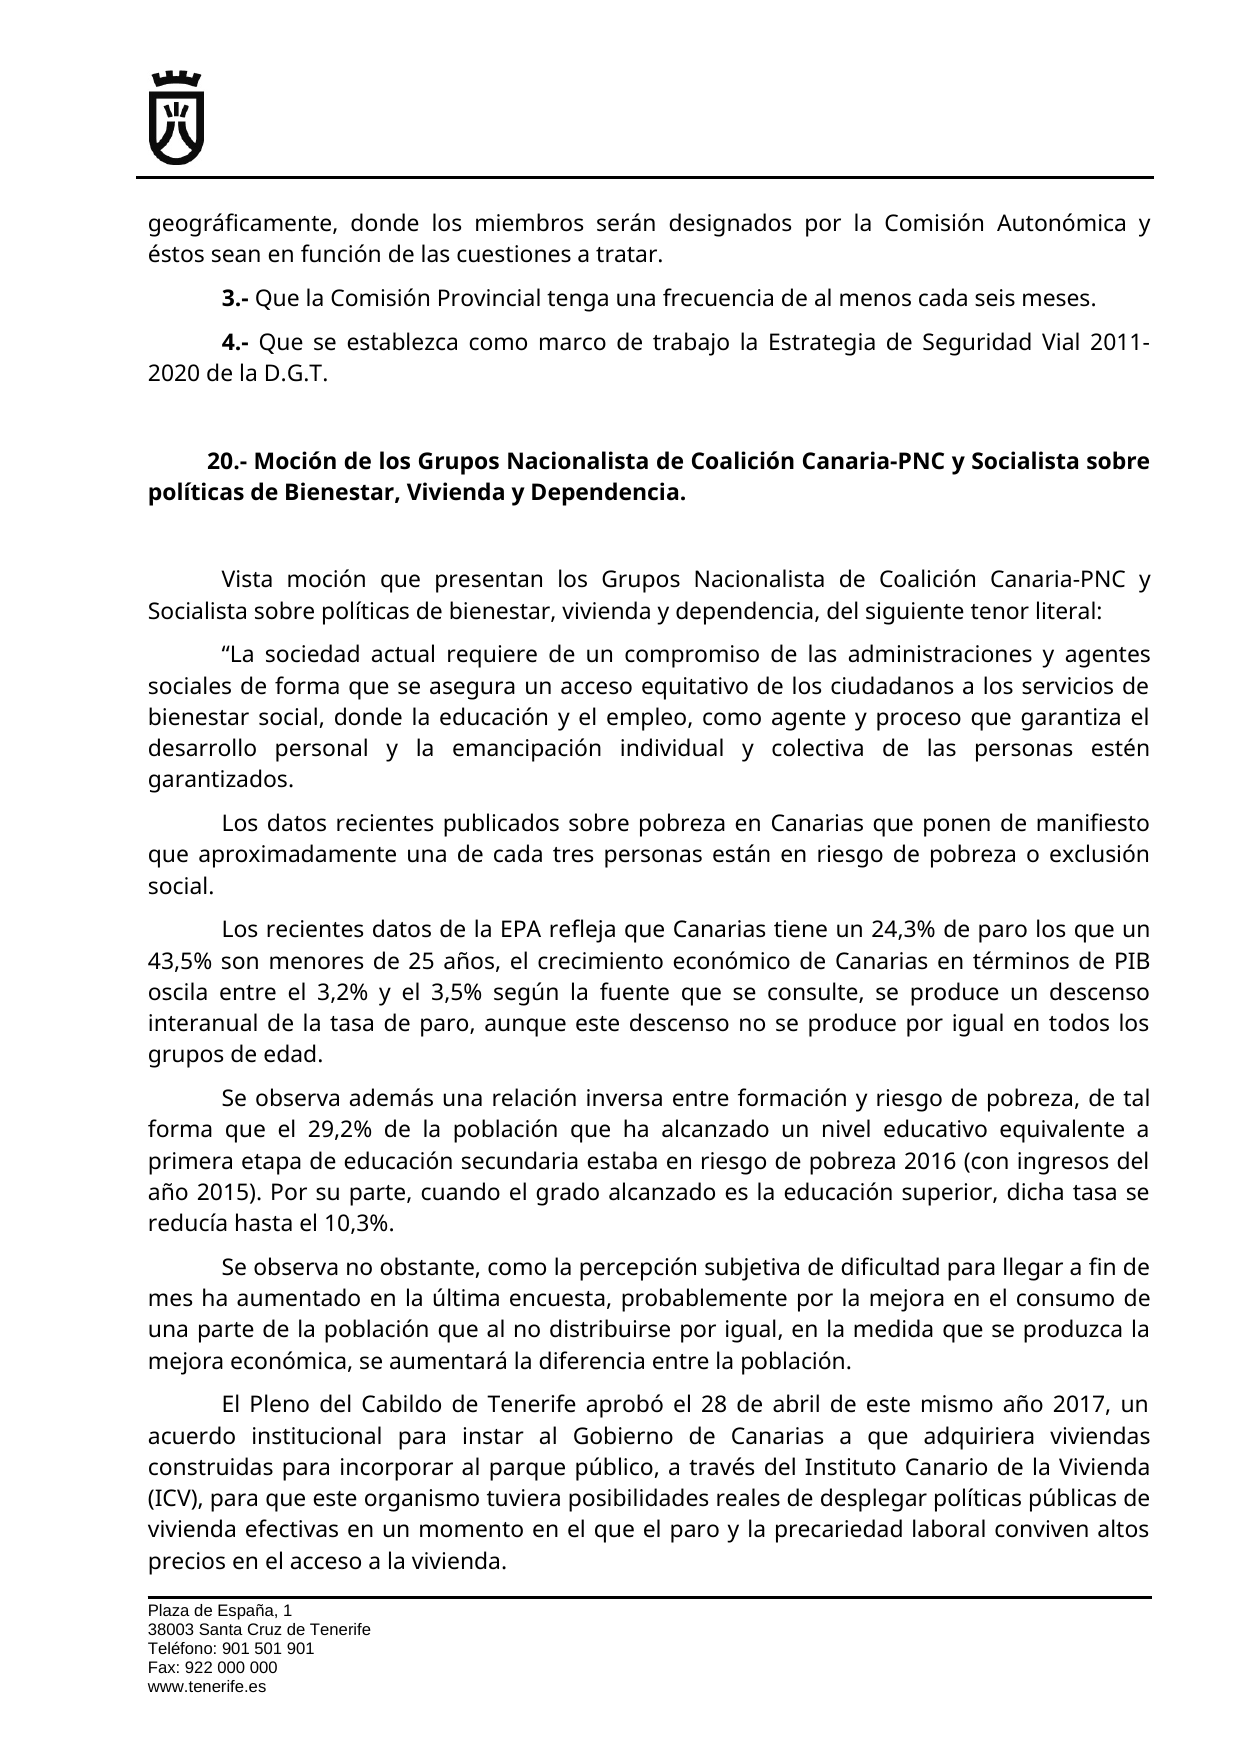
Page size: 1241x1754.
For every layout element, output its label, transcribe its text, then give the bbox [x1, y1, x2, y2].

text Vista moción que presentan los Grupos Nacionalista de Coalición Canaria-PNC y Socialista sobre políticas de bienestar, vivienda y dependencia, del siguiente tenor literal: [148, 563, 1152, 626]
text Los recientes datos de la EPA refleja que Canarias tiene un 24,3% de paro los que un 43,5% son menores de 25 años, el crecimiento económico de Canarias en términos de PIB oscila entre el 3,2% y el 3,5% según la fuente que se consulte, se produce un descenso interanual de la tasa de paro, aunque este descenso no se produce por igual en todos los grupos de edad. [148, 913, 1152, 1070]
text 20.- Moción de los Grupos Nacionalista de Coalición Canaria-PNC y Socialista sobre políticas de Bienestar, Vivienda y Dependencia. [148, 445, 1152, 507]
picture [147, 58, 236, 176]
text 4.- Que se establezca como marco de trabajo la Estrategia de Seguridad Vial 2011-2020 de la D.G.T. [148, 326, 1152, 388]
text Se observa además una relación inversa entre formación y riesgo de pobreza, de tal forma que el 29,2% de la población que ha alcanzado un nivel educativo equivalente a primera etapa de educación secundaria estaba en riesgo de pobreza 2016 (con ingresos del año 2015). Por su parte, cuando el grado alcanzado es la educación superior, dicha tasa se reducía hasta el 10,3%. [148, 1082, 1152, 1238]
text Se observa no obstante, como la percepción subjetiva de dificultad para llegar a fin de mes ha aumentado en la última encuesta, probablemente por la mejora en el consumo de una parte de la población que al no distribuirse por igual, en la medida que se produzca la mejora económica, se aumentará la diferencia entre la población. [148, 1251, 1152, 1376]
text “La sociedad actual requiere de un compromiso de las administraciones y agentes sociales de forma que se asegura un acceso equitativo de los ciudadanos a los servicios de bienestar social, donde la educación y el empleo, como agente y proceso que garantiza el desarrollo personal y la emancipación individual y colectiva de las personas estén garantizados. [148, 638, 1152, 795]
text 3.- Que la Comisión Provincial tenga una frecuencia de al menos cada seis meses. [148, 282, 1152, 313]
text El Pleno del Cabildo de Tenerife aprobó el 28 de abril de este mismo año 2017, un acuerdo institucional para instar al Gobierno de Canarias a que adquiriera viviendas construidas para incorporar al parque público, a través del Instituto Canario de la Vivienda (ICV), para que este organismo tuviera posibilidades reales de desplegar políticas públicas de vivienda efectivas en un momento en el que el paro y la precariedad laboral conviven altos precios en el acceso a la vivienda. [148, 1388, 1152, 1576]
text Los datos recientes publicados sobre pobreza en Canarias que ponen de manifiesto que aproximadamente una de cada tres personas están en riesgo de pobreza o exclusión social. [148, 807, 1152, 901]
